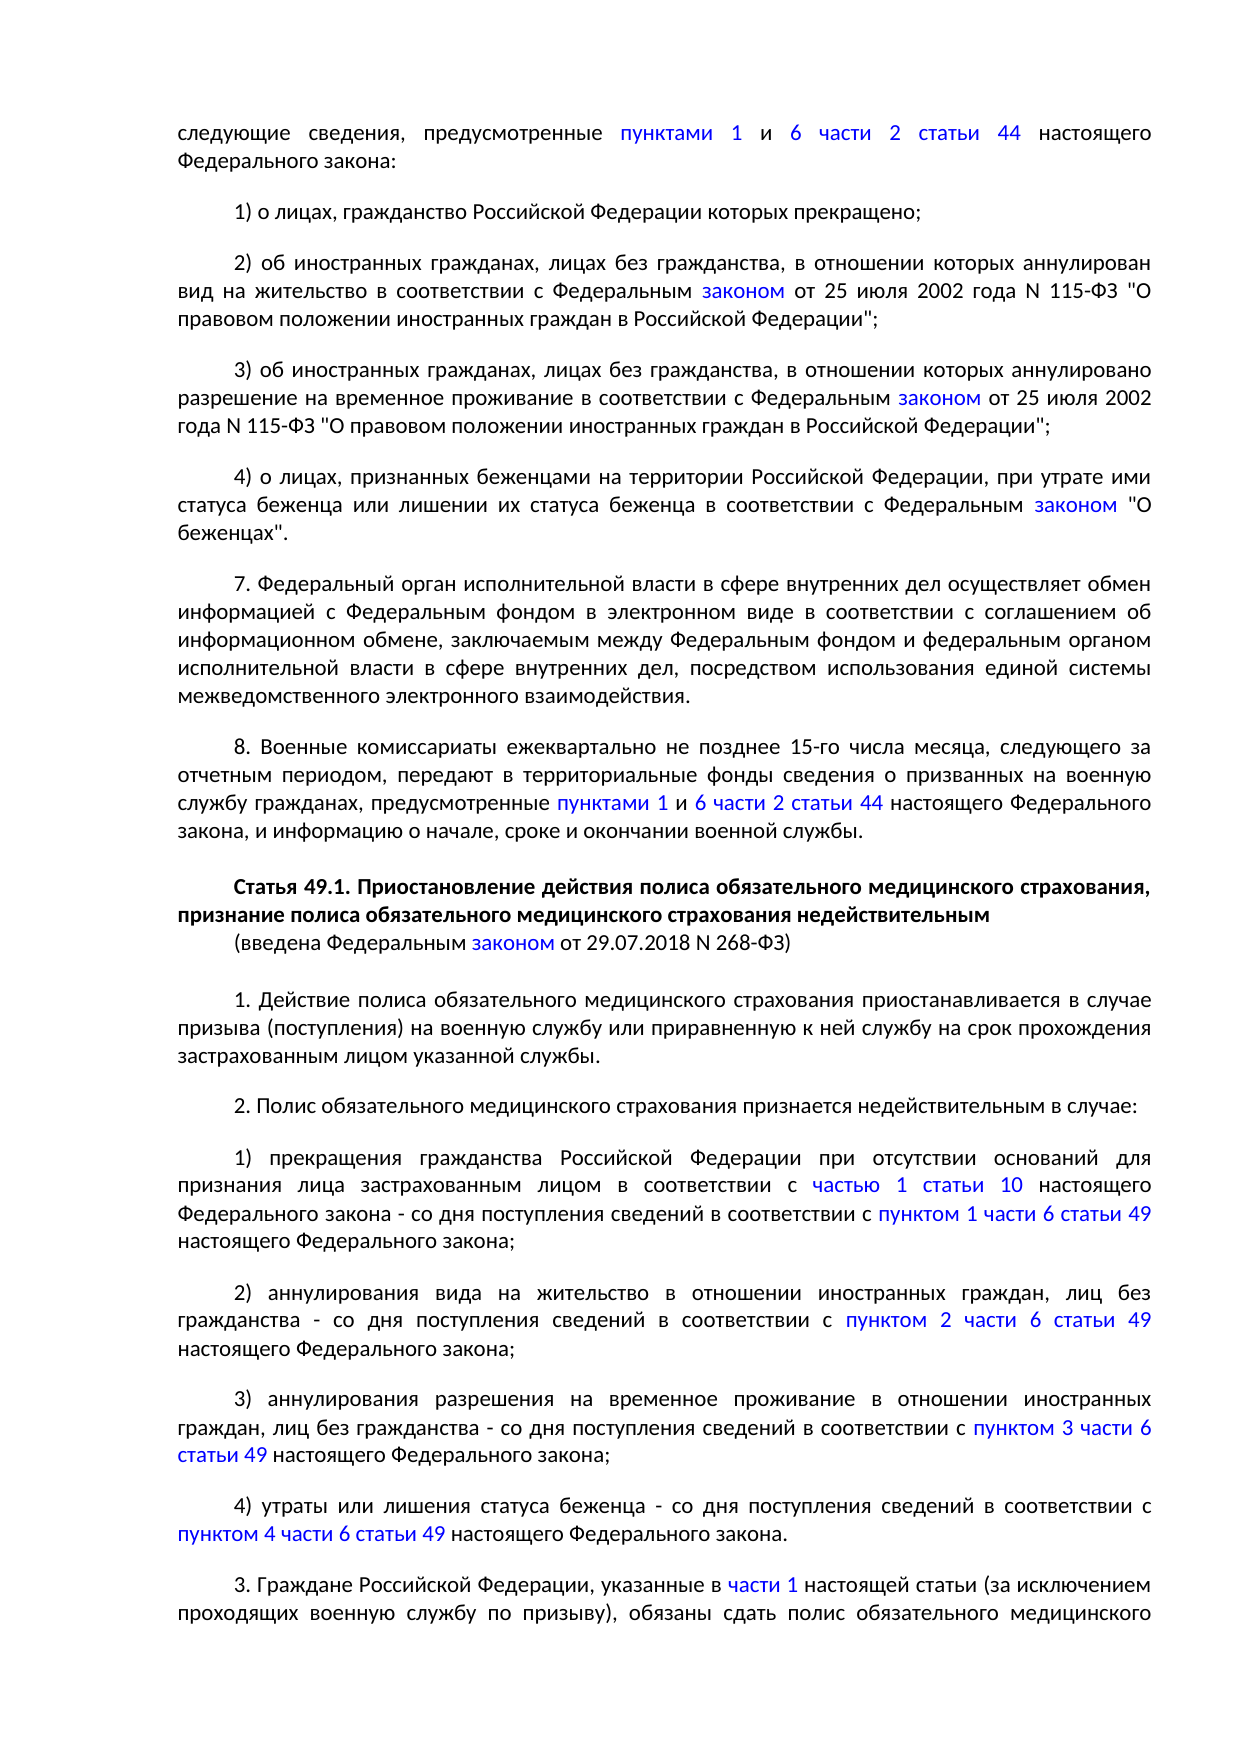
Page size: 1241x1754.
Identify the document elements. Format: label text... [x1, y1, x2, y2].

text 2) аннулирования вида на жительство в отношении иностранных граждан, лиц без гражданства - со дня поступления сведений в соответствии с пунктом 2 части 6 статьи 49 настоящего Федерального закона; [177, 1278, 1152, 1362]
text 3) об иностранных гражданах, лицах без гражданства, в отношении которых аннулировано разрешение на временное проживание в соответствии с Федеральным законом от 25 июля 2002 года N 115-ФЗ "О правовом положении иностранных граждан в Российской Федерации"; [177, 355, 1152, 439]
text Статья 49.1. Приостановление действия полиса обязательного медицинского страхования, признание полиса обязательного медицинского страхования недействительным [177, 872, 1152, 928]
text 2. Полис обязательного медицинского страхования признается недействительным в случае: [177, 1092, 1152, 1120]
text 2) об иностранных гражданах, лицах без гражданства, в отношении которых аннулирован вид на жительство в соответствии с Федеральным законом от 25 июля 2002 года N 115-ФЗ "О правовом положении иностранных граждан в Российской Федерации"; [177, 248, 1152, 332]
text 3) аннулирования разрешения на временное проживание в отношении иностранных граждан, лиц без гражданства - со дня поступления сведений в соответствии с пунктом 3 части 6 статьи 49 настоящего Федерального закона; [177, 1384, 1152, 1469]
text 7. Федеральный орган исполнительной власти в сфере внутренних дел осуществляет обмен информацией с Федеральным фондом в электронном виде в соответствии с соглашением об информационном обмене, заключаемым между Федеральным фондом и федеральным органом исполнительной власти в сфере внутренних дел, посредством использования единой системы межведомственного электронного взаимодействия. [177, 569, 1152, 709]
text 1) прекращения гражданства Российской Федерации при отсутствии оснований для признания лица застрахованным лицом в соответствии с частью 1 статьи 10 настоящего Федерального закона - со дня поступления сведений в соответствии с пунктом 1 части 6 статьи 49 настоящего Федерального закона; [177, 1143, 1152, 1255]
text 4) утраты или лишения статуса беженца - со дня поступления сведений в соответствии с пунктом 4 части 6 статьи 49 настоящего Федерального закона. [177, 1492, 1152, 1548]
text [177, 118, 1152, 174]
text (введена Федеральным законом от 29.07.2018 N 268-ФЗ) [177, 928, 1152, 956]
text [177, 1571, 1152, 1627]
text 4) о лицах, признанных беженцами на территории Российской Федерации, при утрате ими статуса беженца или лишении их статуса беженца в соответствии с Федеральным законом "О беженцах". [177, 462, 1152, 546]
text 1. Действие полиса обязательного медицинского страхования приостанавливается в случае призыва (поступления) на военную службу или приравненную к ней службу на срок прохождения застрахованным лицом указанной службы. [177, 985, 1152, 1069]
text 1) о лицах, гражданство Российской Федерации которых прекращено; [177, 197, 1152, 225]
text 8. Военные комиссариаты ежеквартально не позднее 15-го числа месяца, следующего за отчетным периодом, передают в территориальные фонды сведения о призванных на военную службу гражданах, предусмотренные пунктами 1 и 6 части 2 статьи 44 настоящего Федерального закона, и информацию о начале, сроке и окончании военной службы. [177, 732, 1152, 844]
